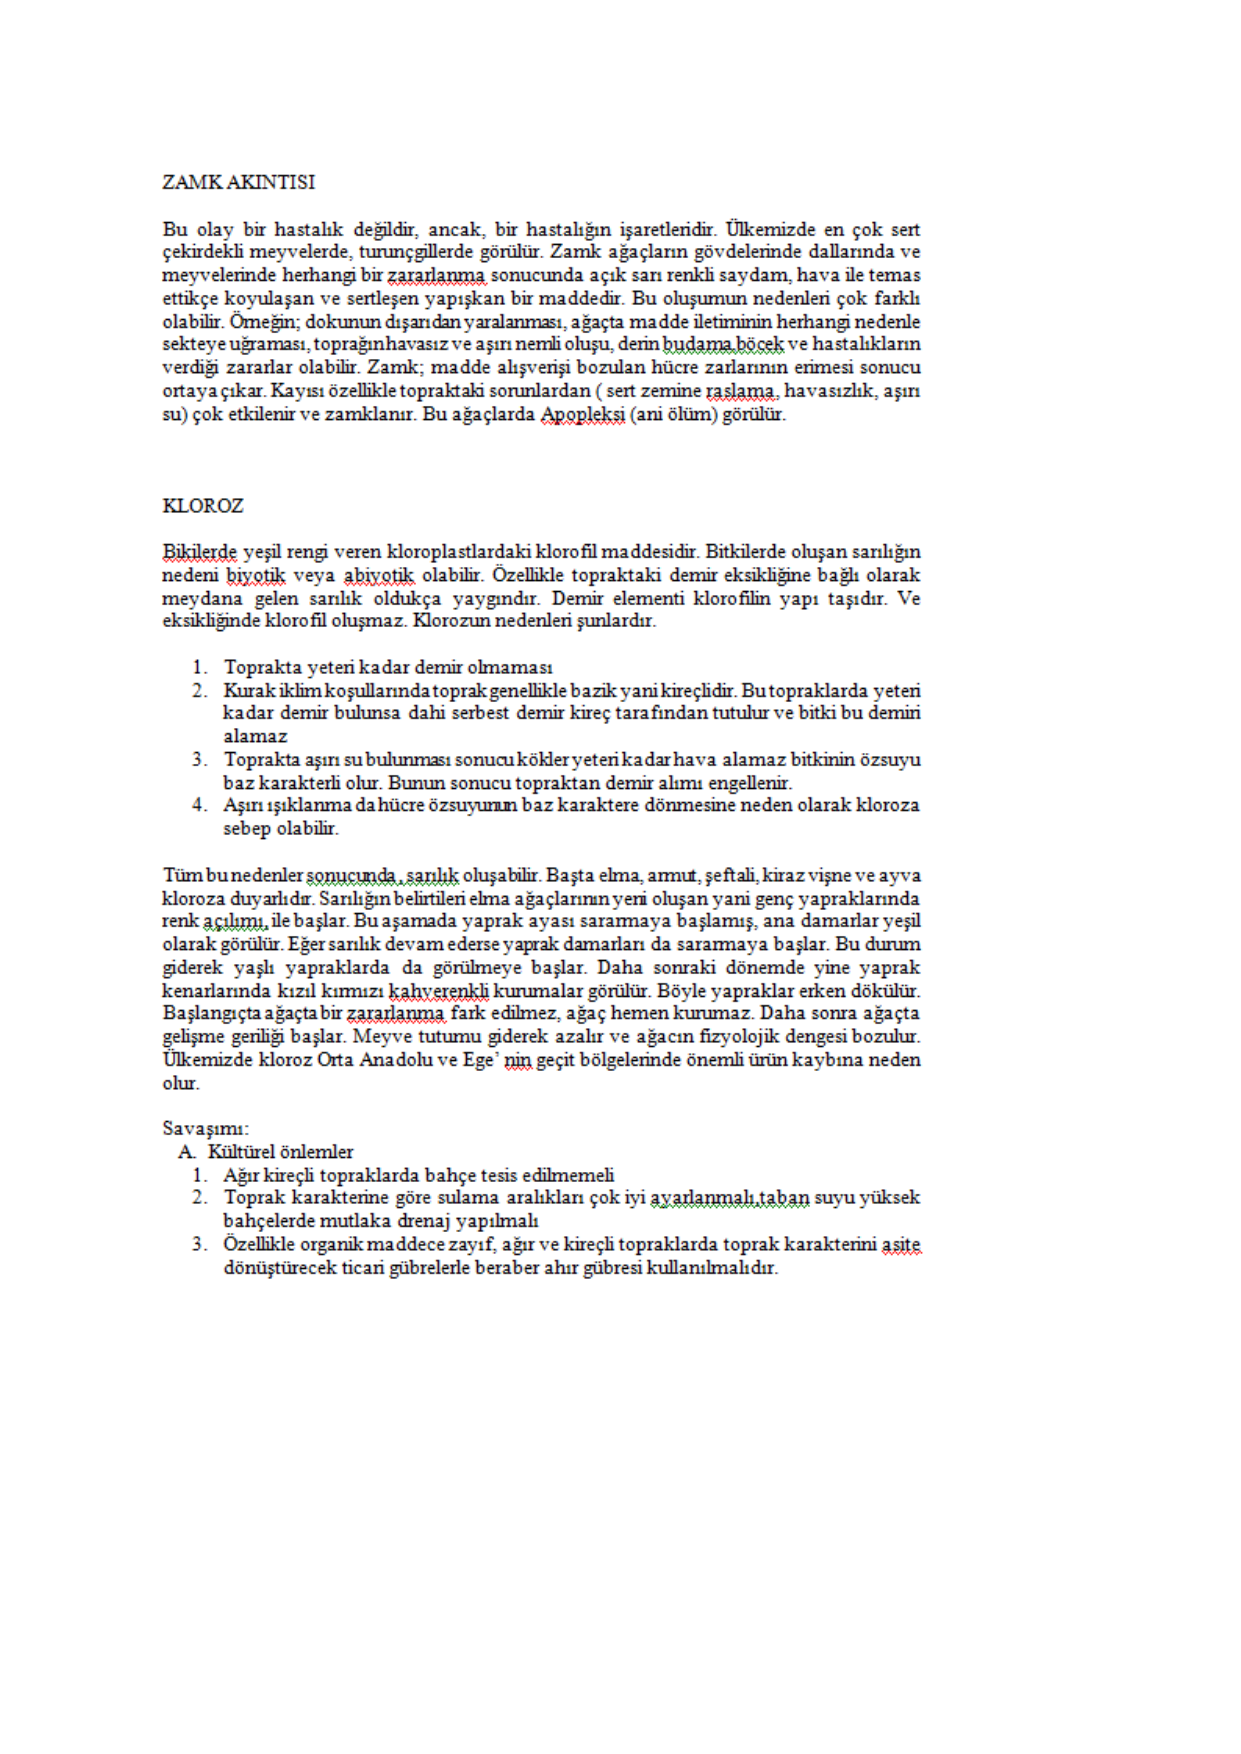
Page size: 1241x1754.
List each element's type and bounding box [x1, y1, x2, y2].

picture [147, 147, 957, 1343]
